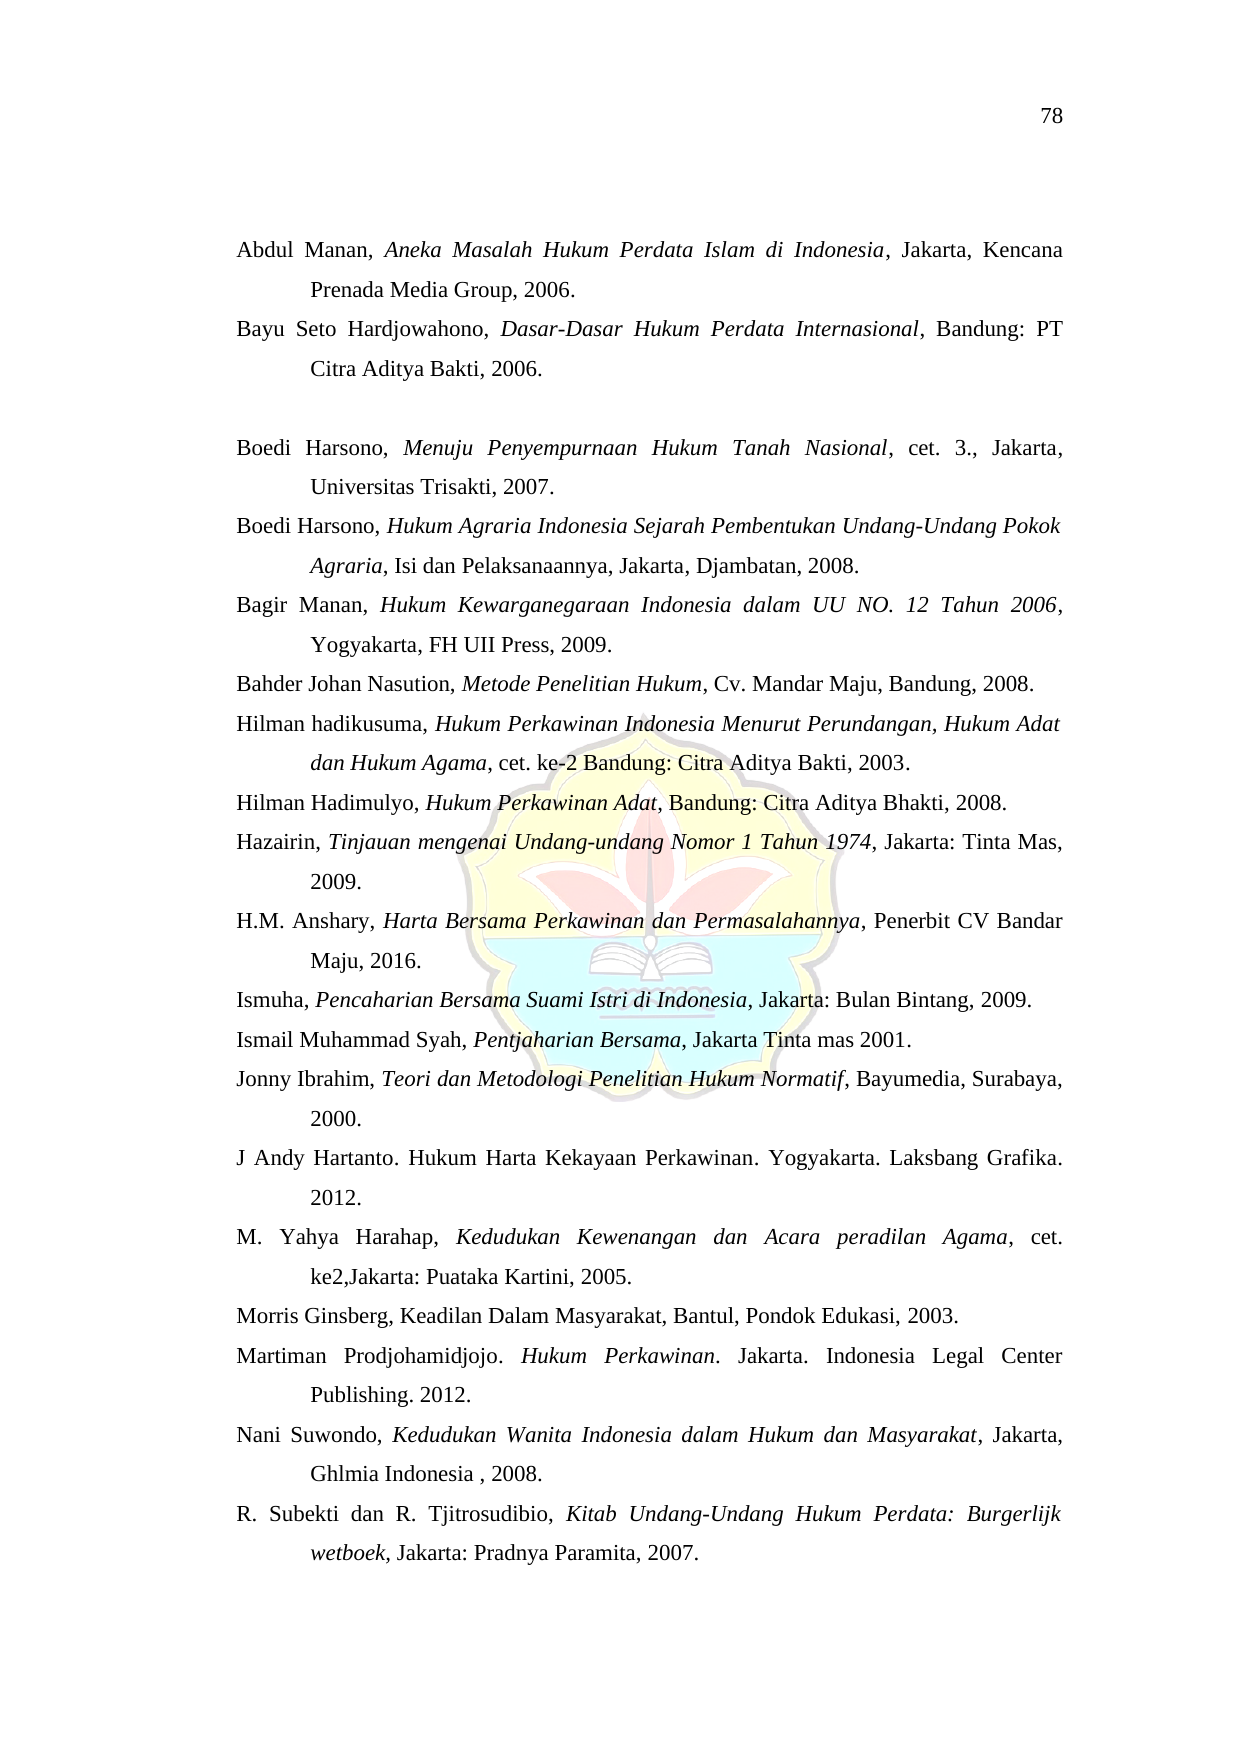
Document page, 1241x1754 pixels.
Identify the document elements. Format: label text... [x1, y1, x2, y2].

list Hilman hadikusuma, Hukum Perkawinan Indonesia Menurut Perundangan, Hukum Adat dan Hukum Agama, cet. ke-2 Bandung: Citra Aditya Bakti, 2003. [236, 710, 1063, 776]
list Bahder Johan Nasution, Metode Penelitian Hukum, Cv. Mandar Maju, Bandung, 2008. [236, 671, 1063, 697]
list H.M. Anshary, Harta Bersama Perkawinan dan Permasalahannya, Penerbit CV Bandar Maju, 2016. [236, 907, 1063, 973]
list Ismuha, Pencaharian Bersama Suami Istri di Indonesia, Jakarta: Bulan Bintang, 2009. [236, 986, 1063, 1013]
list Ismail Muhammad Syah, Pentjaharian Bersama, Jakarta Tinta mas 2001. [236, 1026, 1063, 1052]
list Morris Ginsberg, Keadilan Dalam Masyarakat, Bantul, Pondok Edukasi, 2003. [236, 1302, 1063, 1328]
list Martiman Prodjohamidjojo. Hukum Perkawinan. Jakarta. Indonesia Legal Center Publishing. 2012. [236, 1342, 1063, 1407]
list Abdul Manan, Aneka Masalah Hukum Perdata Islam di Indonesia, Jakarta, Kencana Prenada Media Group, 2006. [236, 236, 1063, 302]
list Hilman Hadimulyo, Hukum Perkawinan Adat, Bandung: Citra Aditya Bhakti, 2008. [236, 789, 1063, 815]
list Jonny Ibrahim, Teori dan Metodologi Penelitian Hukum Normatif, Bayumedia, Surabaya, 2000. [236, 1065, 1063, 1131]
list Bayu Seto Hardjowahono, Dasar-Dasar Hukum Perdata Internasional, Bandung: PT Citra Aditya Bakti, 2006. [236, 315, 1063, 381]
list Bagir Manan, Hukum Kewarganegaraan Indonesia dalam UU NO. 12 Tahun 2006, Yogyakarta, FH UII Press, 2009. [236, 592, 1063, 657]
list Nani Suwondo, Kedudukan Wanita Indonesia dalam Hukum dan Masyarakat, Jakarta, Ghlmia Indonesia , 2008. [236, 1421, 1063, 1486]
list Boedi Harsono, Menuju Penyempurnaan Hukum Tanah Nasional, cet. 3., Jakarta, Universitas Trisakti, 2007. [236, 434, 1063, 499]
list Boedi Harsono, Hukum Agraria Indonesia Sejarah Pembentukan Undang-Undang Pokok Agraria, Isi dan Pelaksanaannya, Jakarta, Djambatan, 2008. [236, 513, 1063, 578]
list R. Subekti dan R. Tjitrosudibio, Kitab Undang-Undang Hukum Perdata: Burgerlijk wetboek, Jakarta: Pradnya Paramita, 2007. [236, 1499, 1063, 1565]
list J Andy Hartanto. Hukum Harta Kekayaan Perkawinan. Yogyakarta. Laksbang Grafika. 2012. [236, 1144, 1063, 1210]
list M. Yahya Harahap, Kedudukan Kewenangan dan Acara peradilan Agama, cet. ke2,Jakarta: Puataka Kartini, 2005. [236, 1223, 1063, 1289]
list Hazairin, Tinjauan mengenai Undang-undang Nomor 1 Tahun 1974, Jakarta: Tinta Mas, 2009. [236, 828, 1063, 894]
